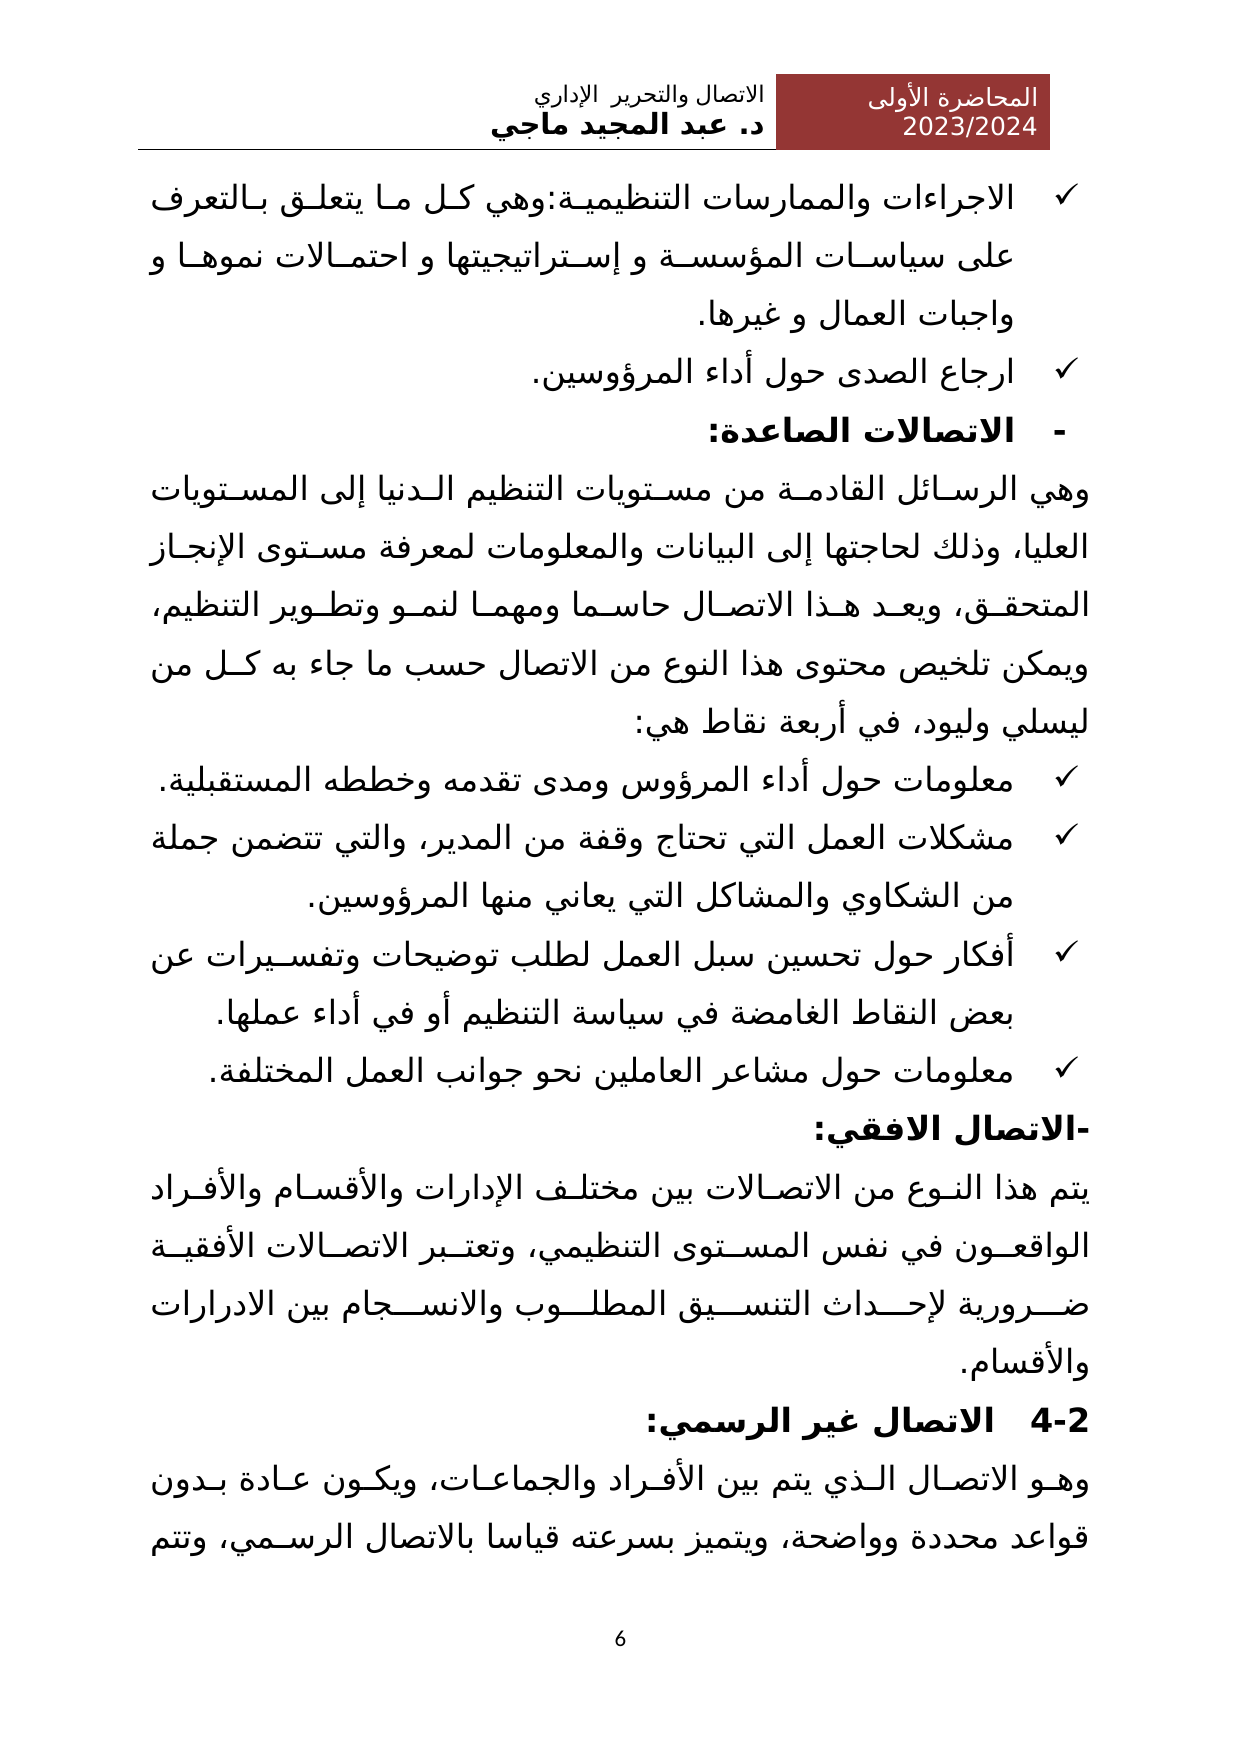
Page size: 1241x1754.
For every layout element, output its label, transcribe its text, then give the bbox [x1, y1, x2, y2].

list معلومات حول أداء المرؤوس ومدى تقدمه وخططه المستقبلية. [150, 761, 1053, 799]
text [150, 1459, 1090, 1556]
text -الاتصال الافقي: [150, 1110, 1090, 1149]
list معلومات حول مشاعر العاملين نحو جوانب العمل المختلفة. [150, 1052, 1053, 1091]
list ارجاع الصدى حول أداء المرؤوسين. [150, 353, 1053, 392]
list مشكلات العمل التي تحتاج وقفة من المدير، والتي تتضمن جملة من الشكاوي والمشاكل التي يعاني منها المرؤوسين. [150, 819, 1053, 916]
list الاتصالات الصاعدة: [150, 411, 1053, 450]
list الاجراءات والممارسات التنظيمية:وهي كل ما يتعلق بالتعرف على سياسات المؤسسة و إستراتيجيتها و احتمالات نموها و واجبات العمال و غيرها. [150, 178, 1053, 333]
list أفكار حول تحسين سبل العمل لطلب توضيحات وتفسيرات عن بعض النقاط الغامضة في سياسة التنظيم أو في أداء عملها. [150, 935, 1053, 1032]
text وهي الرسائل القادمة من مستويات التنظيم الدنيا إلى المستويات العليا، وذلك لحاجتها إلى البيانات والمعلومات لمعرفة مستوى الإنجاز المتحقق، ويعد هذا الاتصال حاسما ومهما لنمو وتطوير التنظيم، ويمكن تلخيص محتوى هذا النوع من الاتصال حسب ما جاء به كل من ليسلي وليود، في أربعة نقاط هي: [150, 469, 1090, 741]
text 4-2 الاتصال غير الرسمي: [150, 1401, 1090, 1440]
text يتم هذا النوع من الاتصالات بين مختلف الإدارات والأقسام والأفراد الواقعون في نفس المستوى التنظيمي، وتعتبر الاتصالات الأفقية ضرورية لإحداث التنسيق المطلوب والانسجام بين الادرارات والأقسام. [150, 1168, 1090, 1382]
